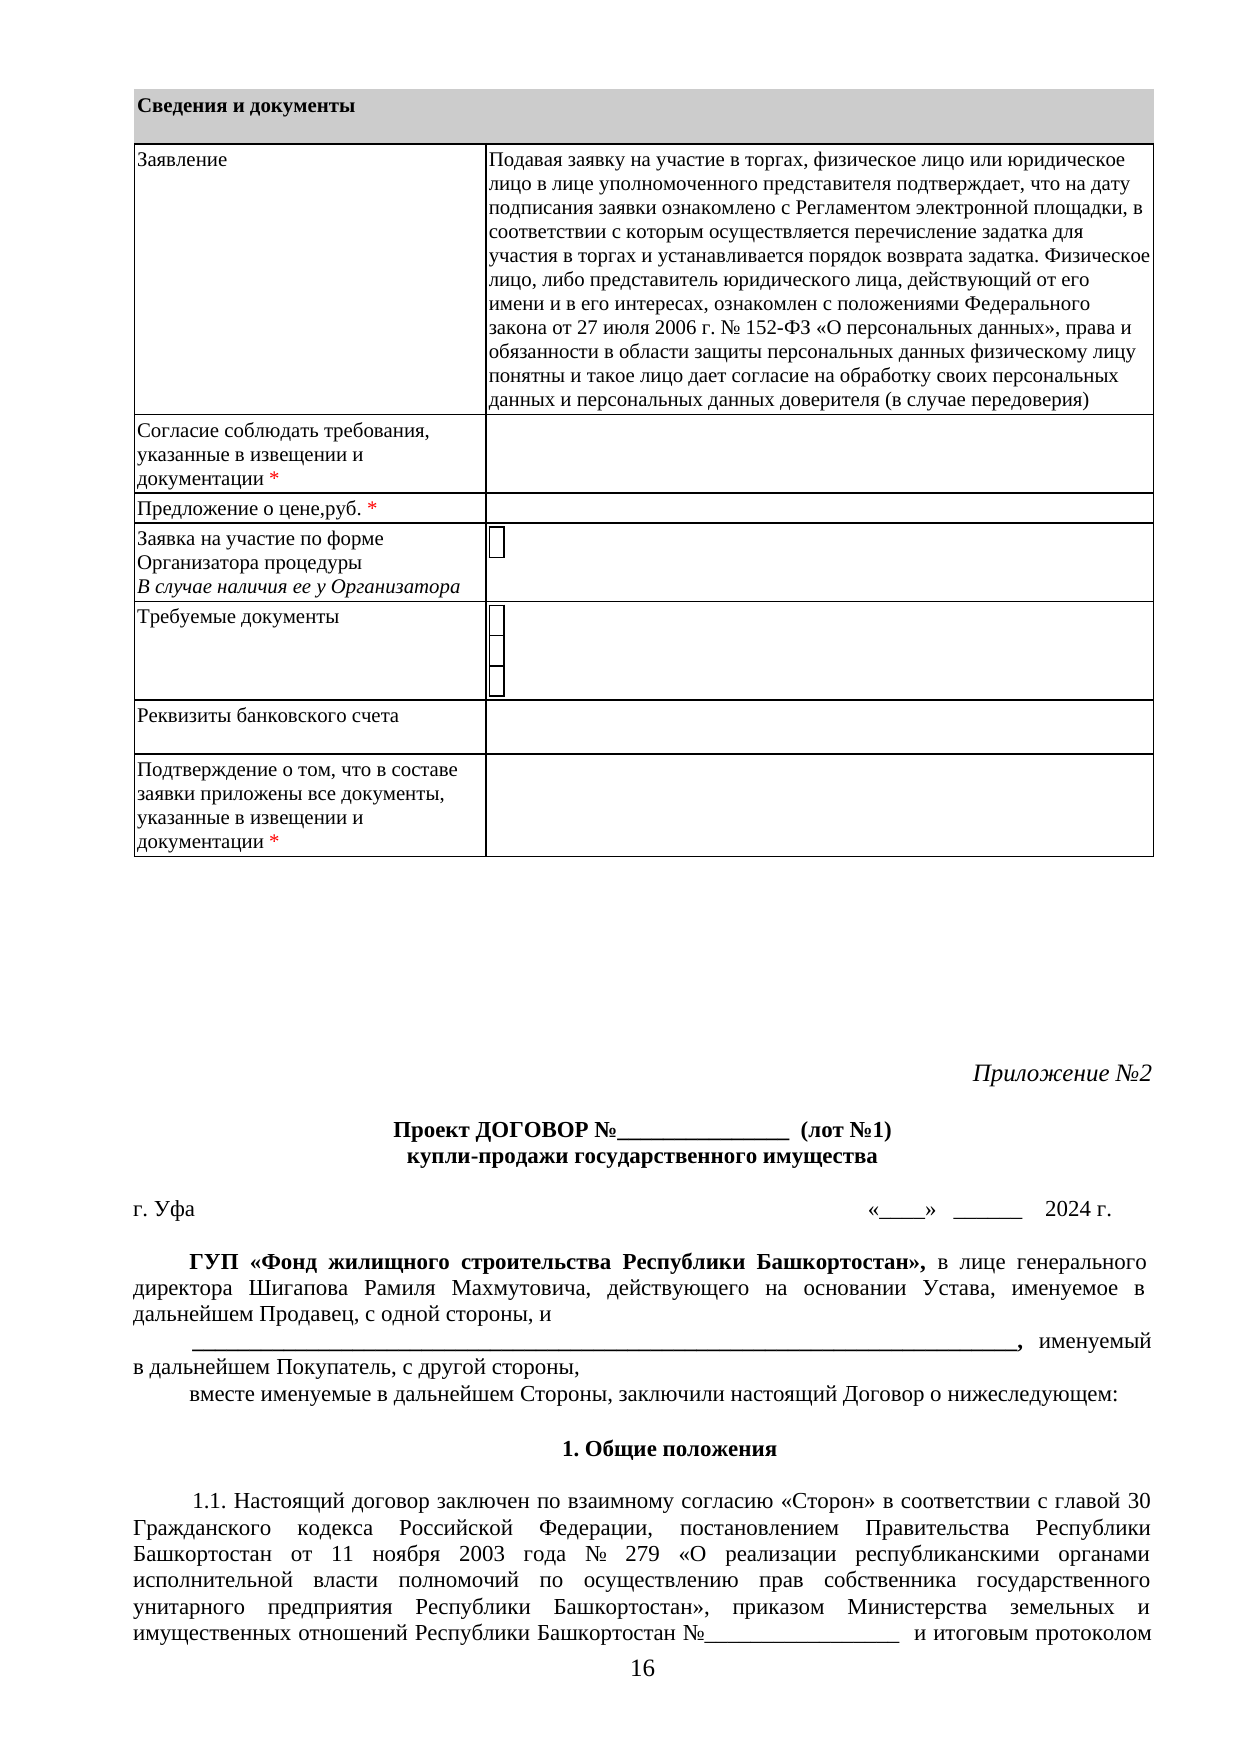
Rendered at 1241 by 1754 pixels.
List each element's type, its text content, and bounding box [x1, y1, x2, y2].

text 1. Общие положения [133, 1435, 1147, 1461]
text ГУП «Фонд жилищного строительства Республики Башкортостан», в лице генерального директора Шигапова Рамиля Махмутовича, действующего на основании Устава, именуемое в дальнейшем Продавец, с одной стороны, и [133, 1248, 1147, 1327]
table_cell [487, 524, 1153, 601]
table_cell [487, 602, 1153, 699]
text вместе именуемые в дальнейшем Стороны, заключили настоящий Договор о нижеследующем: [133, 1379, 1147, 1406]
table_cell Заявление [135, 145, 485, 414]
table_cell Подтверждение о том, что в составе заявки приложены все документы, указанные в извещении и документации * [135, 755, 485, 856]
table_cell Подавая заявку на участие в торгах, физическое лицо или юридическое лицо в лице уполномоченного представителя подтверждает, что на дату подписания заявки ознакомлено с Регламентом электронной площадки, в соответствии с которым осуществляется перечисление задатка для участия в торгах и устанавливается порядок возврата задатка. Физическое лицо, либо представитель юридического лица, действующий от его имени и в его интересах, ознакомлен с положениями Федерального закона от 27 июля 2006 г. № 152-ФЗ «О персональных данных», права и обязанности в области защиты персональных данных физическому лицу понятны и такое лицо дает согласие на обработку своих персональных данных и персональных данных доверителя (в случае передоверия) [487, 145, 1153, 414]
text г. Уфа «____» ______ 2024 г. [133, 1195, 1152, 1221]
table_cell [487, 755, 1153, 856]
text Проект ДОГОВОР №_______________ (лот №1) [133, 1116, 1152, 1142]
table_cell Реквизиты банковского счета [135, 701, 485, 753]
table_header Сведения и документы [135, 90, 1153, 143]
table_cell Согласие соблюдать требования, указанные в извещении и документации * [135, 415, 485, 492]
text ________________________________________________________________________, именуемый в дальнейшем Покупатель, с другой стороны, [133, 1327, 1152, 1379]
text купли-продажи государственного имущества [133, 1142, 1152, 1169]
table_cell [487, 701, 1153, 753]
text Приложение №2 [133, 1058, 1152, 1087]
table_cell Предложение о цене,руб. * [135, 494, 485, 522]
table_cell Требуемые документы [135, 602, 485, 699]
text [133, 1487, 1152, 1646]
table_cell [487, 494, 1153, 522]
table_cell Заявка на участие по форме Организатора процедуры В случае наличия ее у Организатора [135, 524, 485, 601]
table_cell [487, 415, 1153, 492]
